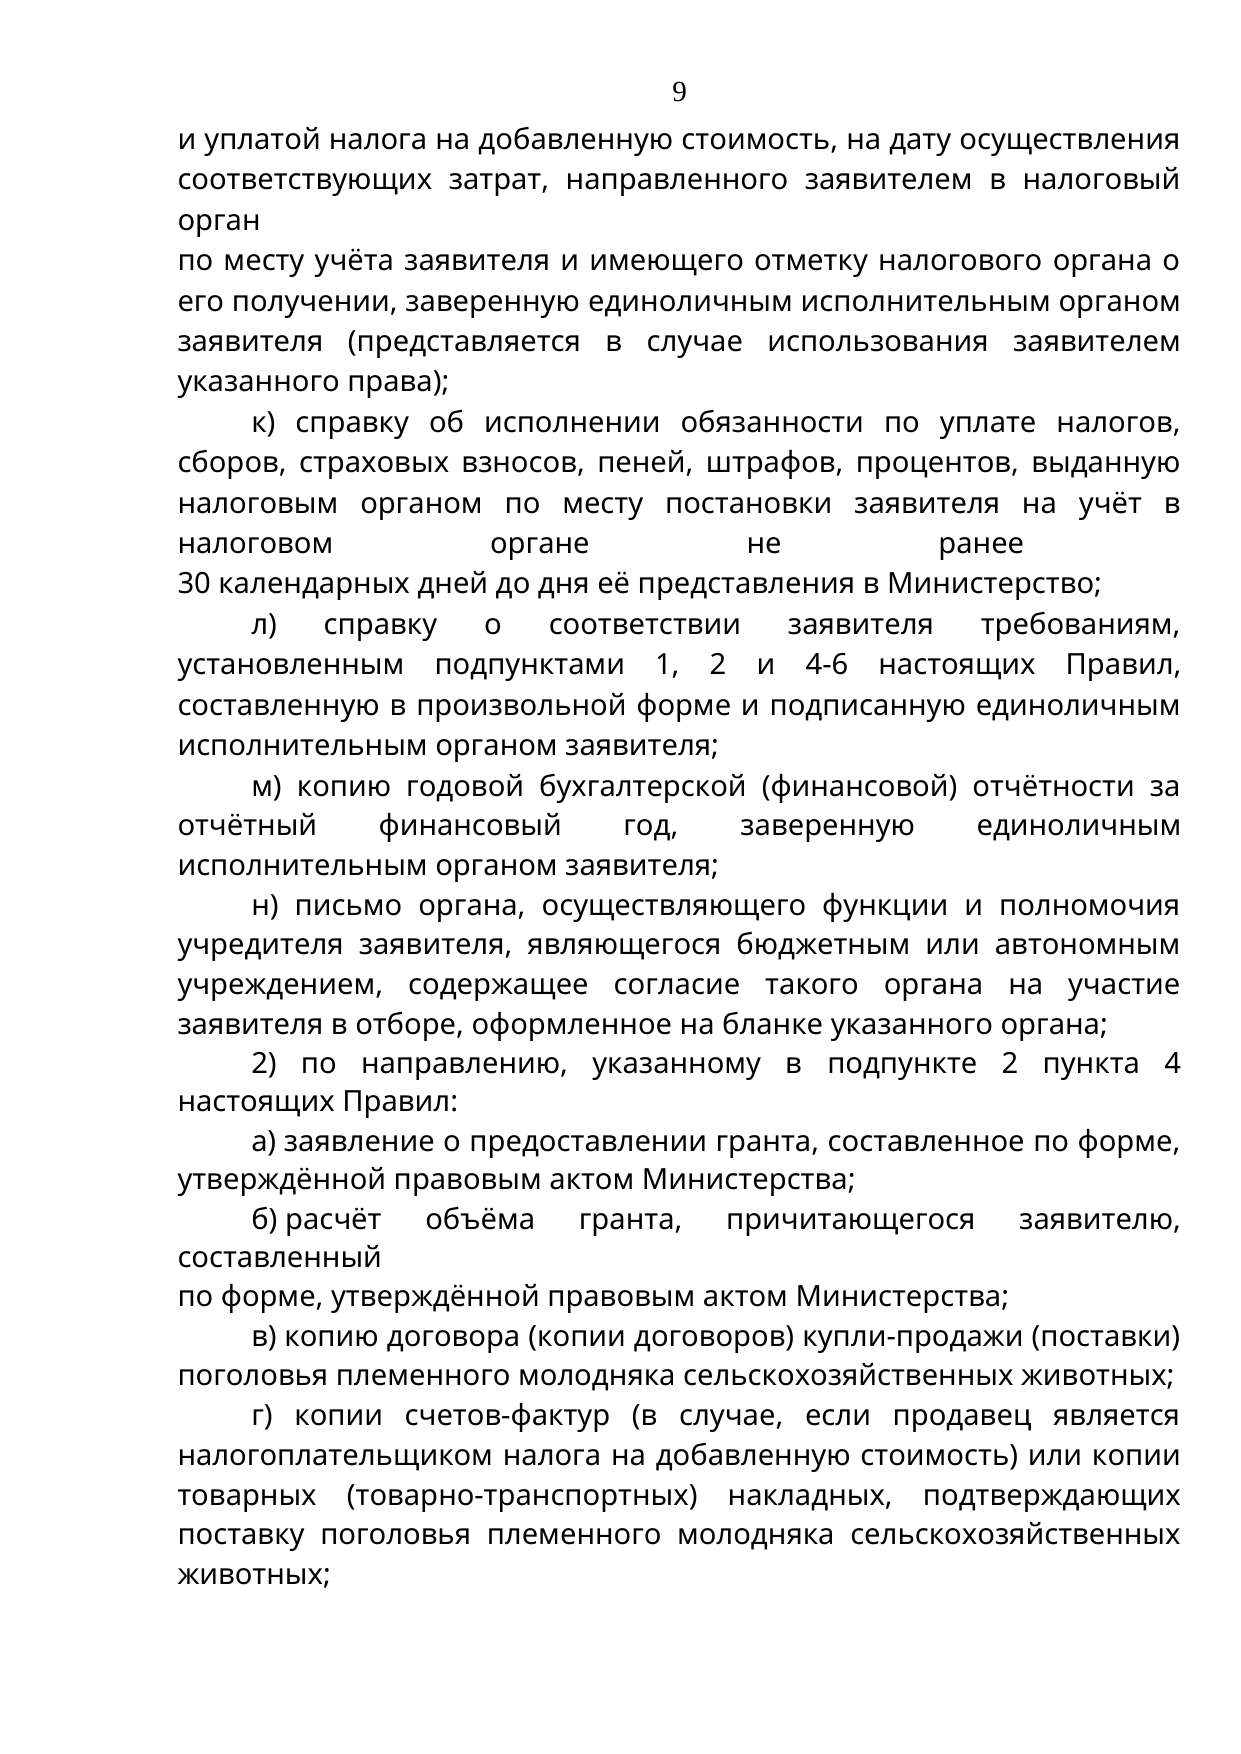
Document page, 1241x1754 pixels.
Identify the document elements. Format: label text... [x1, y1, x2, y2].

text м) копию годовой бухгалтерской (финансовой) отчётности за отчётный финансовый год, заверенную единоличным исполнительным органом заявителя; [177, 765, 1181, 884]
text б) расчёт объёма гранта, причитающегося заявителю, составленный по форме, утверждённой правовым актом Министерства; [177, 1198, 1181, 1315]
text л) справку о соответствии заявителя требованиям, установленным подпунктами 1, 2 и 4-6 настоящих Правил, составленную в произвольной форме и подписанную единоличным исполнительным органом заявителя; [177, 603, 1181, 764]
text г) копии счетов-фактур (в случае, если продавец является налогоплательщиком налога на добавленную стоимость) или копии товарных (товарно-транспортных) накладных, подтверждающих поставку поголовья племенного молодняка сельскохозяйственных животных; [177, 1394, 1181, 1593]
text в) копию договора (копии договоров) купли-продажи (поставки) поголовья племенного молодняка сельскохозяйственных животных; [177, 1315, 1181, 1394]
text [177, 118, 1181, 400]
text 2) по направлению, указанному в подпункте 2 пункта 4 настоящих Правил: [177, 1043, 1181, 1120]
text а) заявление о предоставлении гранта, составленное по форме, утверждённой правовым актом Министерства; [177, 1120, 1181, 1198]
text к) справку об исполнении обязанности по уплате налогов, сборов, страховых взносов, пеней, штрафов, процентов, выданную налоговым органом по месту постановки заявителя на учёт в налоговом органе не ранее 30 календарных дней до дня её представления в Министерство; [177, 401, 1181, 602]
text н) письмо органа, осуществляющего функции и полномочия учредителя заявителя, являющегося бюджетным или автономным учреждением, содержащее согласие такого органа на участие заявителя в отборе, оформленное на бланке указанного органа; [177, 884, 1181, 1043]
